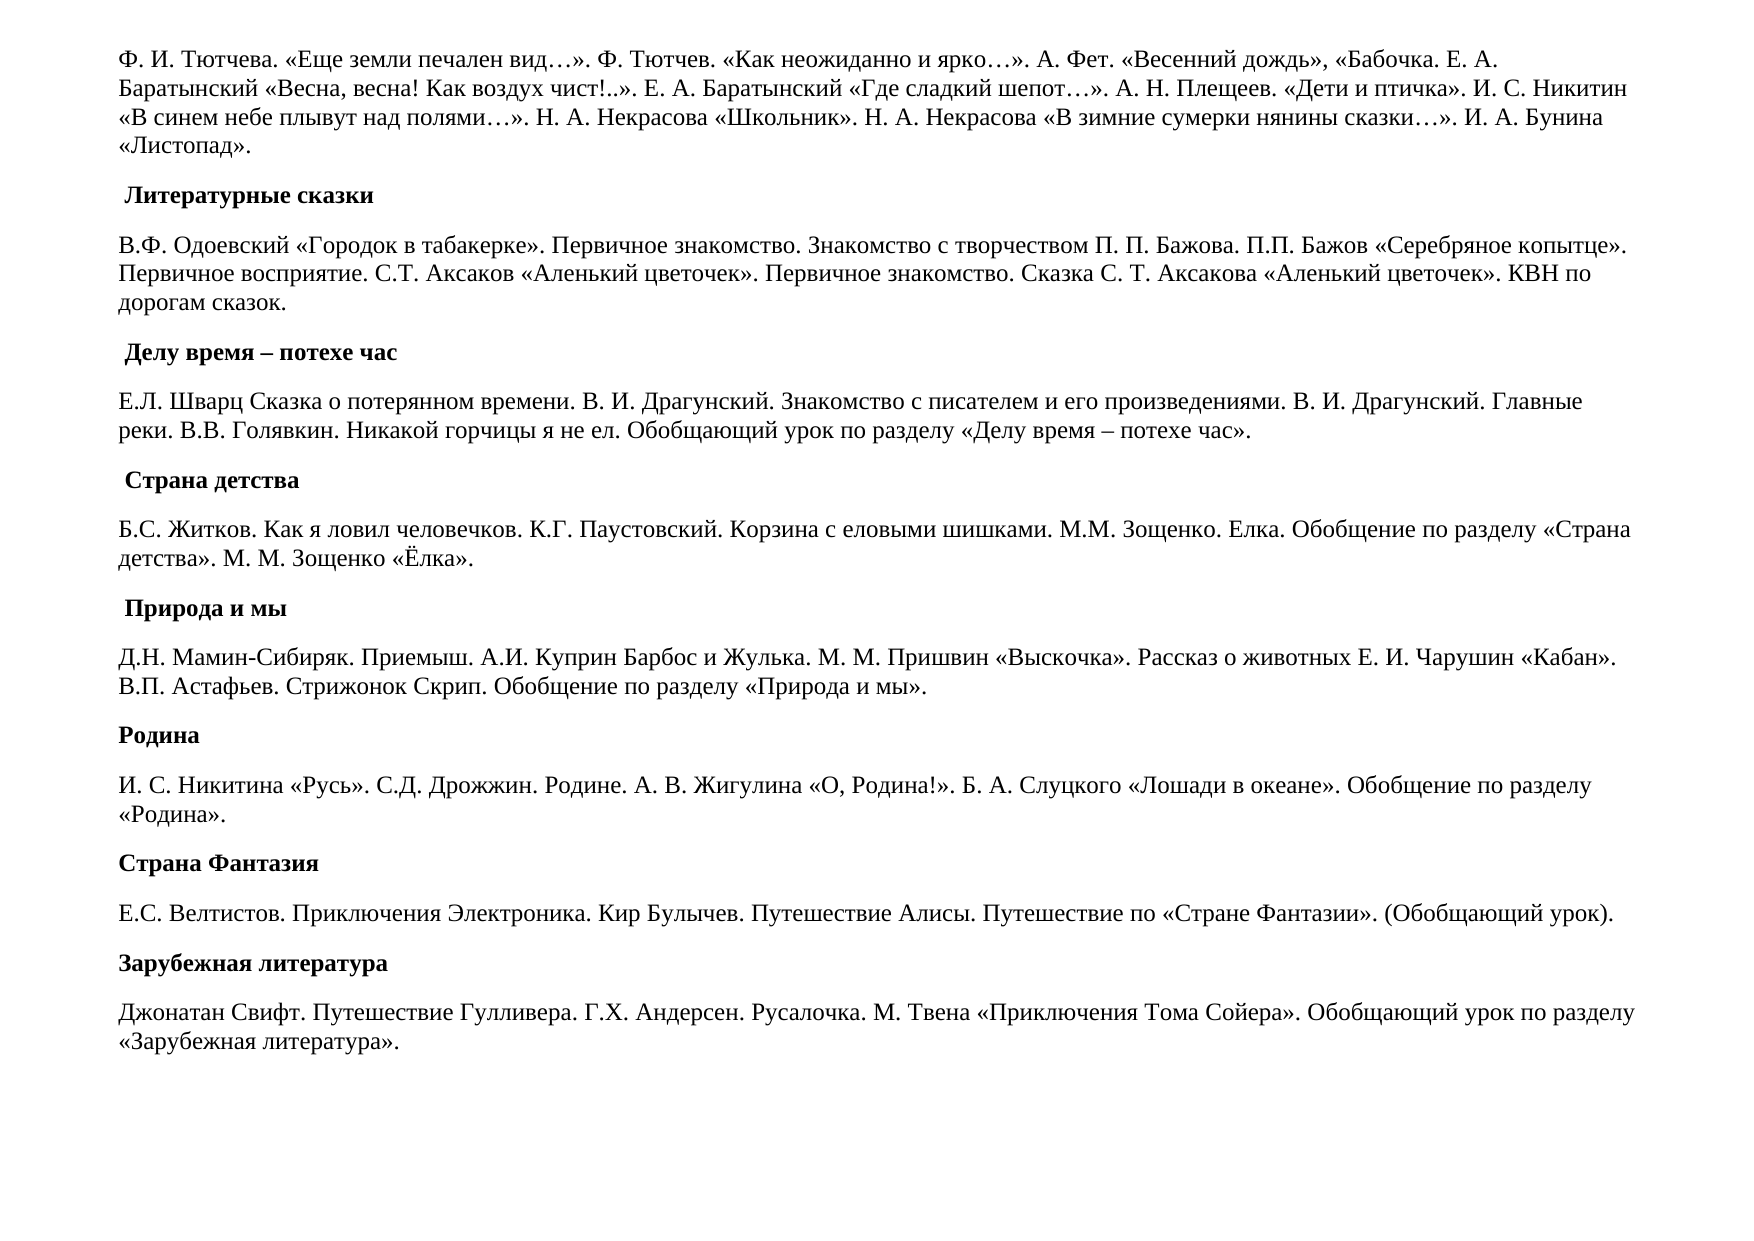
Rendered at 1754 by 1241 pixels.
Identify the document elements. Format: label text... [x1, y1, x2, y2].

text Страна Фантазия [118, 848, 1636, 877]
text Литературные сказки [118, 180, 1636, 209]
text Б.С. Житков. Как я ловил человечков. К.Г. Паустовский. Корзина с еловыми шишками. М.М. Зощенко. Елка. Обобщение по разделу «Страна детства». М. М. Зощенко «Ёлка». [118, 514, 1636, 572]
text Делу время – потехе час [118, 337, 1636, 366]
text Джонатан Свифт. Путешествие Гулливера. Г.Х. Андерсен. Русалочка. М. Твена «Приключения Тома Сойера». Обобщающий урок по разделу «Зарубежная литература». [118, 997, 1636, 1055]
text Ф. И. Тютчева. «Еще земли печален вид…». Ф. Тютчев. «Как неожиданно и ярко…». А. Фет. «Весенний дождь», «Бабочка. Е. А. Баратынский «Весна, весна! Как воздух чист!..». Е. А. Баратынский «Где сладкий шепот…». А. Н. Плещеев. «Дети и птичка». И. С. Никитин «В синем небе плывут над полями…». Н. А. Некрасова «Школьник». Н. А. Некрасова «В зимние сумерки нянины сказки…». И. А. Бунина «Листопад». [118, 44, 1636, 159]
text Природа и мы [118, 593, 1636, 621]
text И. С. Никитина «Русь». С.Д. Дрожжин. Родине. А. В. Жигулина «О, Родина!». Б. А. Слуцкого «Лошади в океане». Обобщение по разделу «Родина». [118, 770, 1636, 828]
text В.Ф. Одоевский «Городок в табакерке». Первичное знакомство. Знакомство с творчеством П. П. Бажова. П.П. Бажов «Серебряное копытце». Первичное восприятие. С.Т. Аксаков «Аленький цветочек». Первичное знакомство. Сказка С. Т. Аксакова «Аленький цветочек». КВН по дорогам сказок. [118, 230, 1636, 316]
text Зарубежная литература [118, 948, 1636, 976]
text Е.Л. Шварц Сказка о потерянном времени. В. И. Драгунский. Знакомство с писателем и его произведениями. В. И. Драгунский. Главные реки. В.В. Голявкин. Никакой горчицы я не ел. Обобщающий урок по разделу «Делу время – потехе час». [118, 386, 1636, 444]
text Е.С. Велтистов. Приключения Электроника. Кир Булычев. Путешествие Алисы. Путешествие по «Стране Фантазии». (Обобщающий урок). [118, 898, 1636, 927]
text Д.Н. Мамин-Сибиряк. Приемыш. А.И. Куприн Барбос и Жулька. М. М. Пришвин «Выскочка». Рассказ о животных Е. И. Чарушин «Кабан». В.П. Астафьев. Стрижонок Скрип. Обобщение по разделу «Природа и мы». [118, 642, 1636, 700]
text Страна детства [118, 465, 1636, 493]
text Родина [118, 721, 1636, 749]
